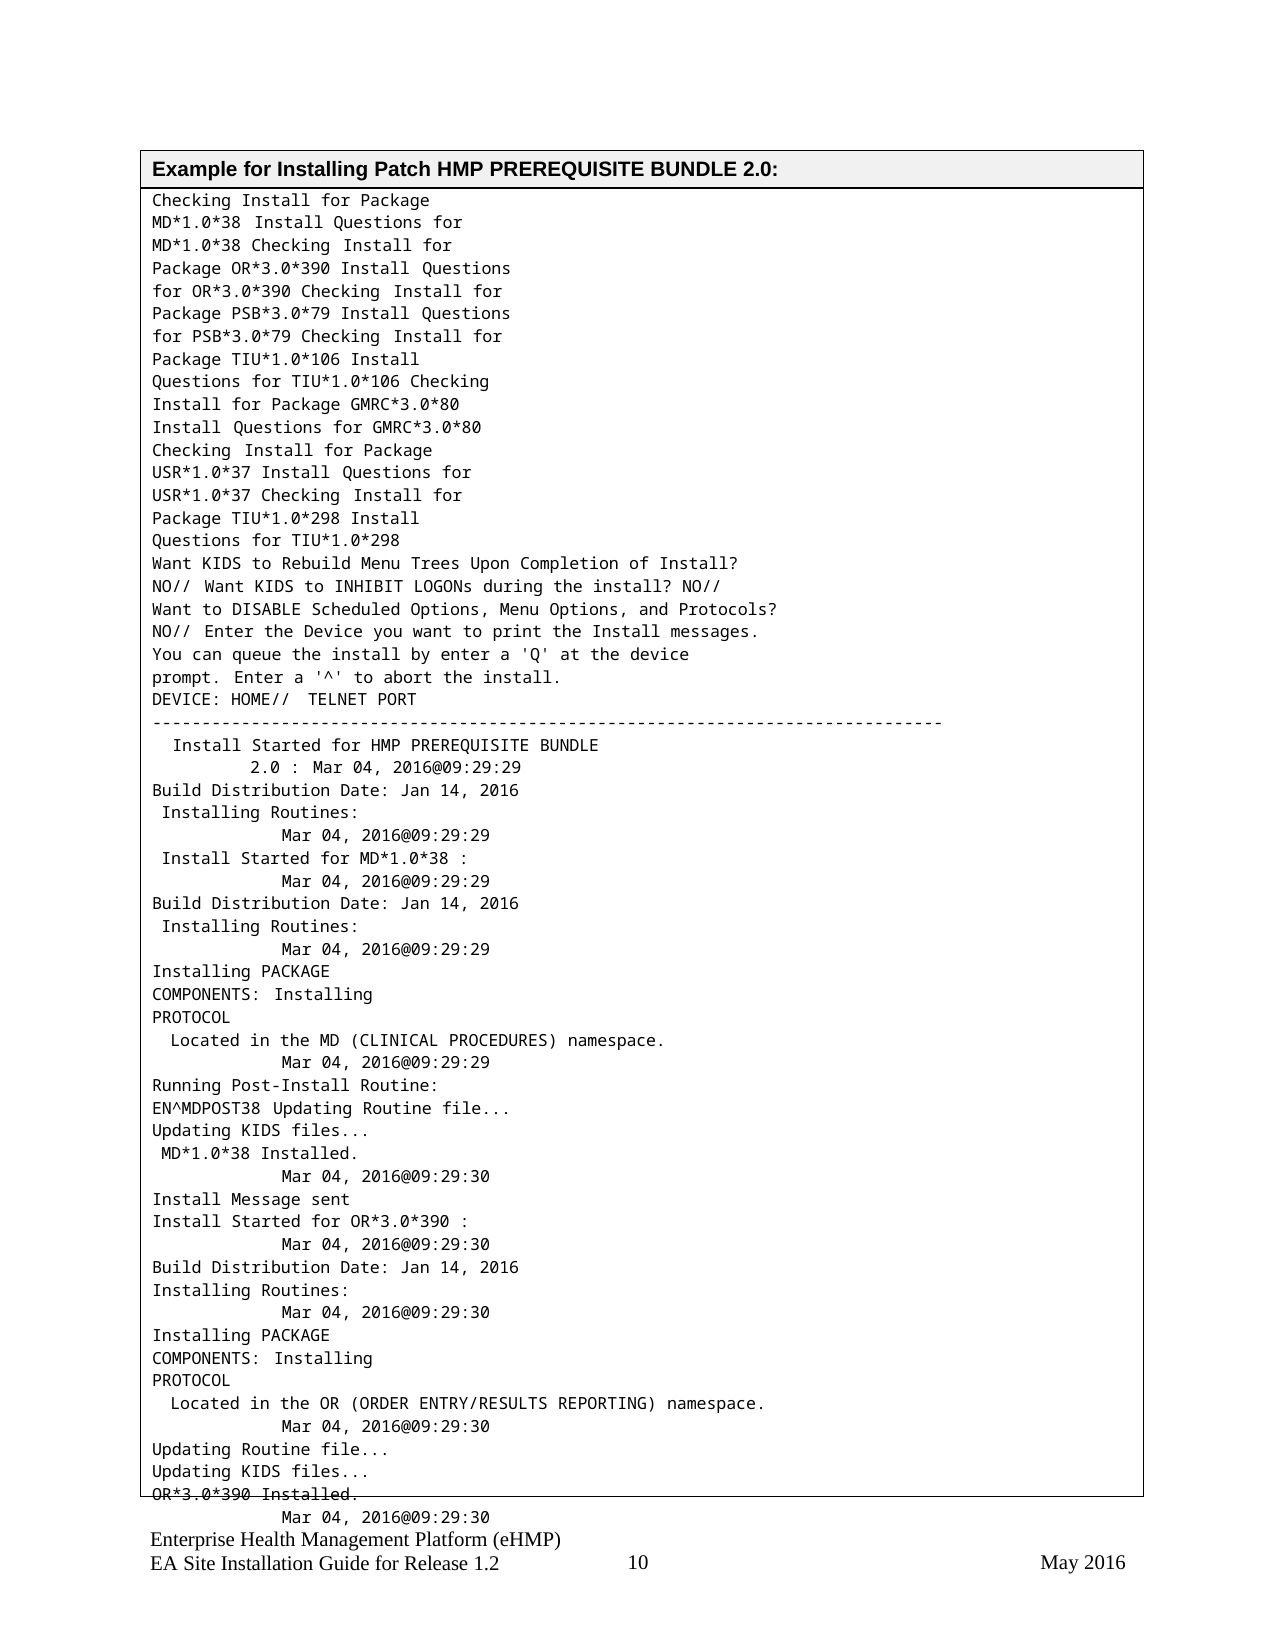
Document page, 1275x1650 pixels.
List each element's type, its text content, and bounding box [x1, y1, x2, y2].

text Mar 04, 2016@09:29:29 [161, 824, 610, 846]
text Install Started for HMP PREREQUISITE BUNDLE 2.0 : Mar 04, 2016@09:29:29 [161, 733, 610, 779]
text Checking Install for Package MD*1.0*38 Install Questions for MD*1.0*38 Checking Install for Package OR*3.0*390 Install Questions for OR*3.0*390 Checking Install for Package PSB*3.0*79 Install Questions for PSB*3.0*79 Checking Install for Package TIU*1.0*106 Install Questions for TIU*1.0*106 Checking Install for Package GMRC*3.0*80 Install Questions for GMRC*3.0*80 Checking Install for Package USR*1.0*37 Install Questions for USR*1.0*37 Checking Install for Package TIU*1.0*298 Install Questions for TIU*1.0*298 [152, 188, 517, 552]
text Located in the MD (CLINICAL PROCEDURES) namespace. [170, 1028, 1156, 1051]
text Want to DISABLE Scheduled Options, Menu Options, and Protocols? NO// Enter the Device you want to print the Install messages. [152, 597, 802, 643]
text Install Started for OR*3.0*390 : [152, 1210, 1156, 1233]
text Mar 04, 2016@09:29:30 [161, 1505, 610, 1528]
text Installing PACKAGE COMPONENTS: Installing PROTOCOL [152, 960, 431, 1028]
text Updating KIDS files... MD*1.0*38 Installed. [152, 1119, 431, 1164]
text -------------------------------------------------------------------------------- [152, 711, 1156, 733]
text Want KIDS to Rebuild Menu Trees Upon Completion of Install? NO// Want KIDS to INHIBIT LOGONs during the install? NO// [152, 552, 767, 597]
text Located in the OR (ORDER ENTRY/RESULTS REPORTING) namespace. [170, 1392, 1156, 1414]
text Install Started for MD*1.0*38 : [161, 846, 1156, 869]
text Mar 04, 2016@09:29:30 [161, 1164, 610, 1187]
text Build Distribution Date: Jan 14, 2016 Installing Routines: [152, 892, 549, 937]
text Updating Routine file... Updating KIDS files... OR*3.0*390 Installed. [152, 1437, 431, 1505]
text DEVICE: HOME// TELNET PORT [152, 688, 1156, 711]
text Running Post-Install Routine: EN^MDPOST38 Updating Routine file... [152, 1073, 549, 1119]
text Installing PACKAGE COMPONENTS: Installing PROTOCOL [152, 1323, 431, 1392]
text Install Message sent [152, 1187, 1156, 1210]
text Mar 04, 2016@09:29:30 [161, 1233, 610, 1255]
text Mar 04, 2016@09:29:30 [161, 1301, 610, 1323]
text Mar 04, 2016@09:29:29 [161, 869, 610, 892]
text Build Distribution Date: Jan 14, 2016 Installing Routines: [152, 1255, 549, 1301]
text Example for Installing Patch HMP PREREQUISITE BUNDLE 2.0: [152, 157, 1156, 181]
text Mar 04, 2016@09:29:30 [161, 1414, 610, 1437]
text Mar 04, 2016@09:29:29 [161, 937, 610, 960]
text Build Distribution Date: Jan 14, 2016 Installing Routines: [152, 779, 549, 824]
text You can queue the install by enter a 'Q' at the device prompt. Enter a '^' to abort the install. [152, 643, 720, 688]
text Mar 04, 2016@09:29:29 [161, 1051, 610, 1073]
